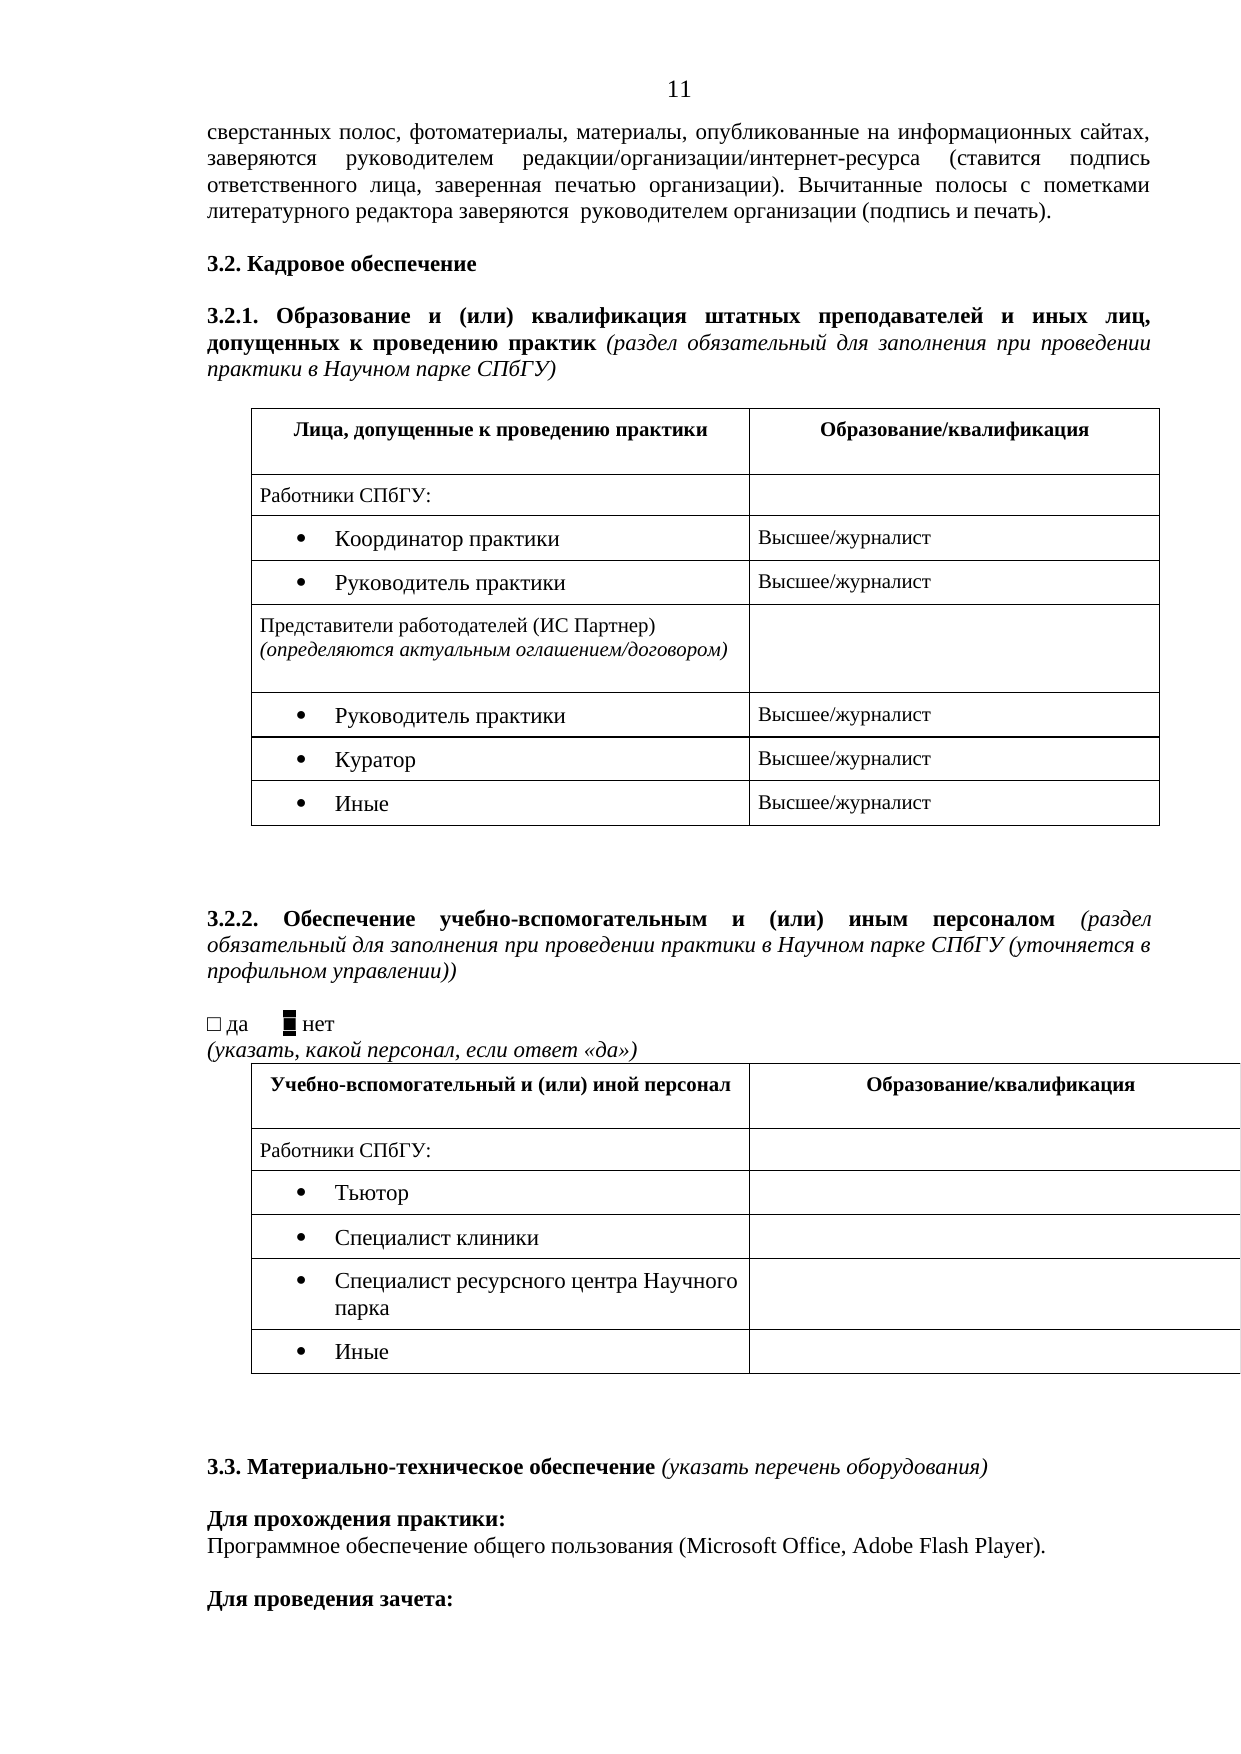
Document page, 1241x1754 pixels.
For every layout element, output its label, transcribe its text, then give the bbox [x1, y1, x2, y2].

text 3.3. Материально-техническое обеспечение (указать перечень оборудования) [207, 1453, 1152, 1479]
table_cell Высшее/журналист [750, 738, 1159, 780]
table_cell Иные [252, 781, 749, 824]
table_cell Работники СПбГУ: [252, 475, 749, 515]
table_cell Специалист ресурсного центра Научного парка [252, 1259, 749, 1329]
table_cell Тьютор [252, 1171, 749, 1214]
table_cell [750, 475, 1159, 515]
table_cell Высшее/журналист [750, 781, 1159, 824]
table_cell Специалист клиники [252, 1215, 749, 1258]
table_header Образование/квалификация [750, 1064, 1240, 1128]
text 3.2.1. Образование и (или) квалификация штатных преподавателей и иных лиц, допущенных к проведению практик (раздел обязательный для заполнения при проведении практики в Научном парке СПбГУ) [207, 303, 1152, 382]
text (указать, какой персонал, если ответ «да») [207, 1036, 1152, 1063]
table_cell Руководитель практики [252, 693, 749, 736]
table_cell [750, 1215, 1240, 1258]
table_header Учебно-вспомогательный и (или) иной персонал [252, 1064, 749, 1128]
table_cell Высшее/журналист [750, 561, 1159, 603]
table_cell [750, 605, 1159, 692]
text 3.2. Кадровое обеспечение [207, 250, 1152, 276]
table_cell [750, 1171, 1240, 1214]
table_cell Высшее/журналист [750, 693, 1159, 736]
table_cell [750, 1330, 1240, 1373]
table_cell Куратор [252, 738, 749, 780]
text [207, 1532, 1152, 1558]
text □ да □ нет [296, 1010, 1152, 1036]
text 3.2.2. Обеспечение учебно-вспомогательным и (или) иным персоналом (раздел обязательный для заполнения при проведении практики в Научном парке СПбГУ (уточняется в профильном управлении)) [207, 904, 1152, 984]
table_cell Высшее/журналист [750, 516, 1159, 559]
text Для проведения зачета: [207, 1584, 1152, 1611]
table_cell Координатор практики [252, 516, 749, 559]
text Для прохождения практики: [207, 1506, 1152, 1532]
table_cell Работники СПбГУ: [252, 1129, 749, 1170]
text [207, 118, 1152, 223]
table_cell Представители работодателей (ИС Партнер) (определяются актуальным оглашением/договором) [252, 605, 749, 692]
table_cell Руководитель практики [252, 561, 749, 603]
table_header Лица, допущенные к проведению практики [252, 409, 749, 474]
table_cell [750, 1129, 1240, 1170]
table_cell [750, 1259, 1240, 1329]
table_cell Иные [252, 1330, 749, 1373]
table_header Образование/квалификация [750, 409, 1159, 474]
text □ да □ нет [207, 1010, 283, 1036]
